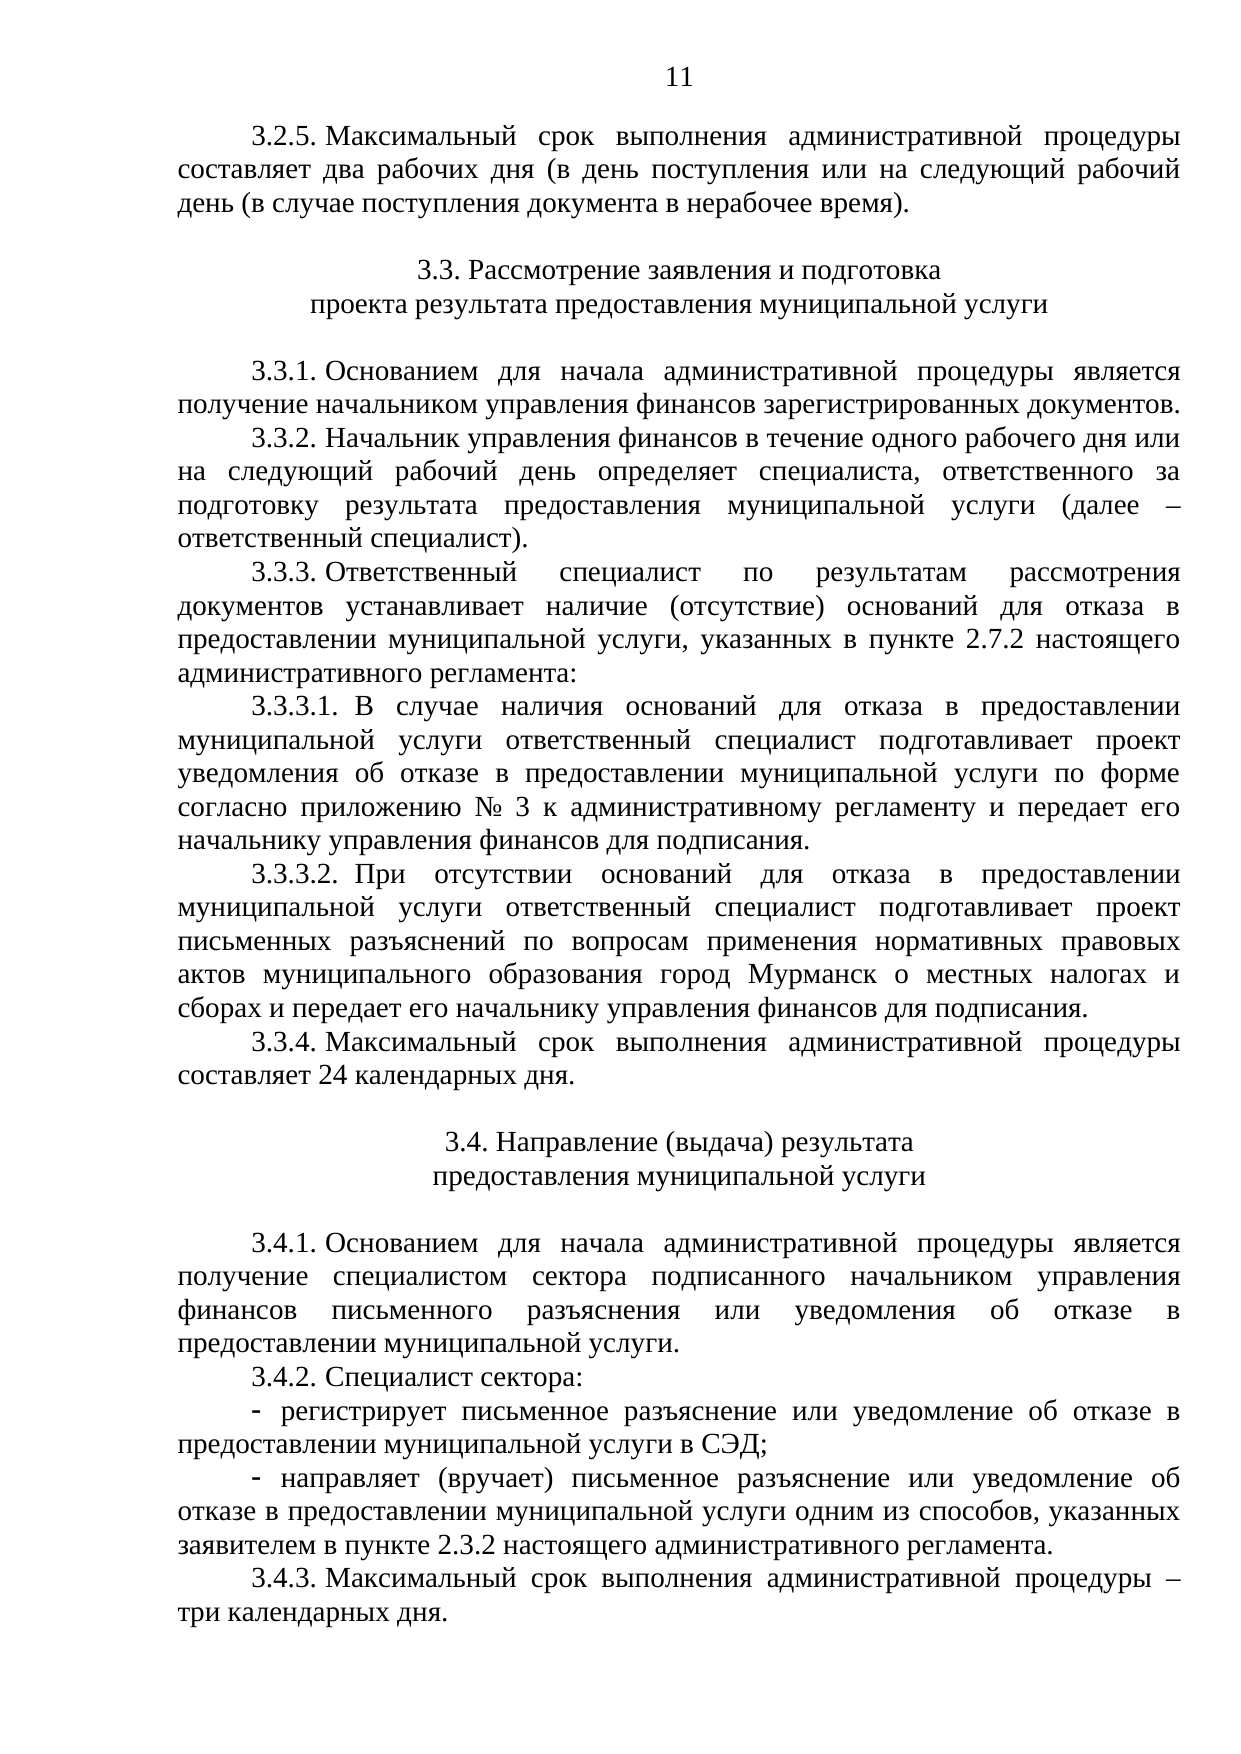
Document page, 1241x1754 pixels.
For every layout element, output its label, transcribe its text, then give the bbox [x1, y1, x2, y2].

list проекта результата предоставления муниципальной услуги [177, 286, 1181, 319]
list направляет (вручает) письменное разъяснение или уведомление об отказе в предоставлении муниципальной услуги одним из способов, указанных заявителем в пункте 2.3.2 настоящего административного регламента. [177, 1460, 1181, 1561]
list В случае наличия оснований для отказа в предоставлении муниципальной услуги ответственный специалист подготавливает проект уведомления об отказе в предоставлении муниципальной услуги по форме согласно приложению № 3 к административному регламенту и передает его начальнику управления финансов для подписания. [177, 688, 1181, 856]
list Специалист сектора: [177, 1359, 1181, 1393]
list Начальник управления финансов в течение одного рабочего дня или на следующий рабочий день определяет специалиста, ответственного за подготовку результата предоставления муниципальной услуги (далее – ответственный специалист). [177, 420, 1181, 554]
list Основанием для начала административной процедуры является получение начальником управления финансов зарегистрированных документов. [177, 353, 1181, 420]
list Ответственный специалист по результатам рассмотрения документов устанавливает наличие (отсутствие) оснований для отказа в предоставлении муниципальной услуги, указанных в пункте 2.7.2 настоящего административного регламента: [177, 554, 1181, 688]
list регистрирует письменное разъяснение или уведомление об отказе в предоставлении муниципальной услуги в СЭД; [177, 1393, 1181, 1460]
list При отсутствии оснований для отказа в предоставлении муниципальной услуги ответственный специалист подготавливает проект письменных разъяснений по вопросам применения нормативных правовых актов муниципального образования город Мурманск о местных налогах и сборах и передает его начальнику управления финансов для подписания. [177, 856, 1181, 1024]
list предоставления муниципальной услуги [177, 1158, 1181, 1191]
list 3.4. Направление (выдача) результата [177, 1124, 1181, 1158]
list Основанием для начала административной процедуры является получение специалистом сектора подписанного начальником управления финансов письменного разъяснения или уведомления об отказе в предоставлении муниципальной услуги. [177, 1225, 1181, 1359]
list Максимальный срок выполнения административной процедуры составляет два рабочих дня (в день поступления или на следующий рабочий день (в случае поступления документа в нерабочее время). [177, 118, 1181, 219]
list Максимальный срок выполнения административной процедуры – три календарных дня. [177, 1561, 1181, 1628]
list Максимальный срок выполнения административной процедуры составляет 24 календарных дня. [177, 1024, 1181, 1091]
list 3.3. Рассмотрение заявления и подготовка [177, 252, 1181, 286]
